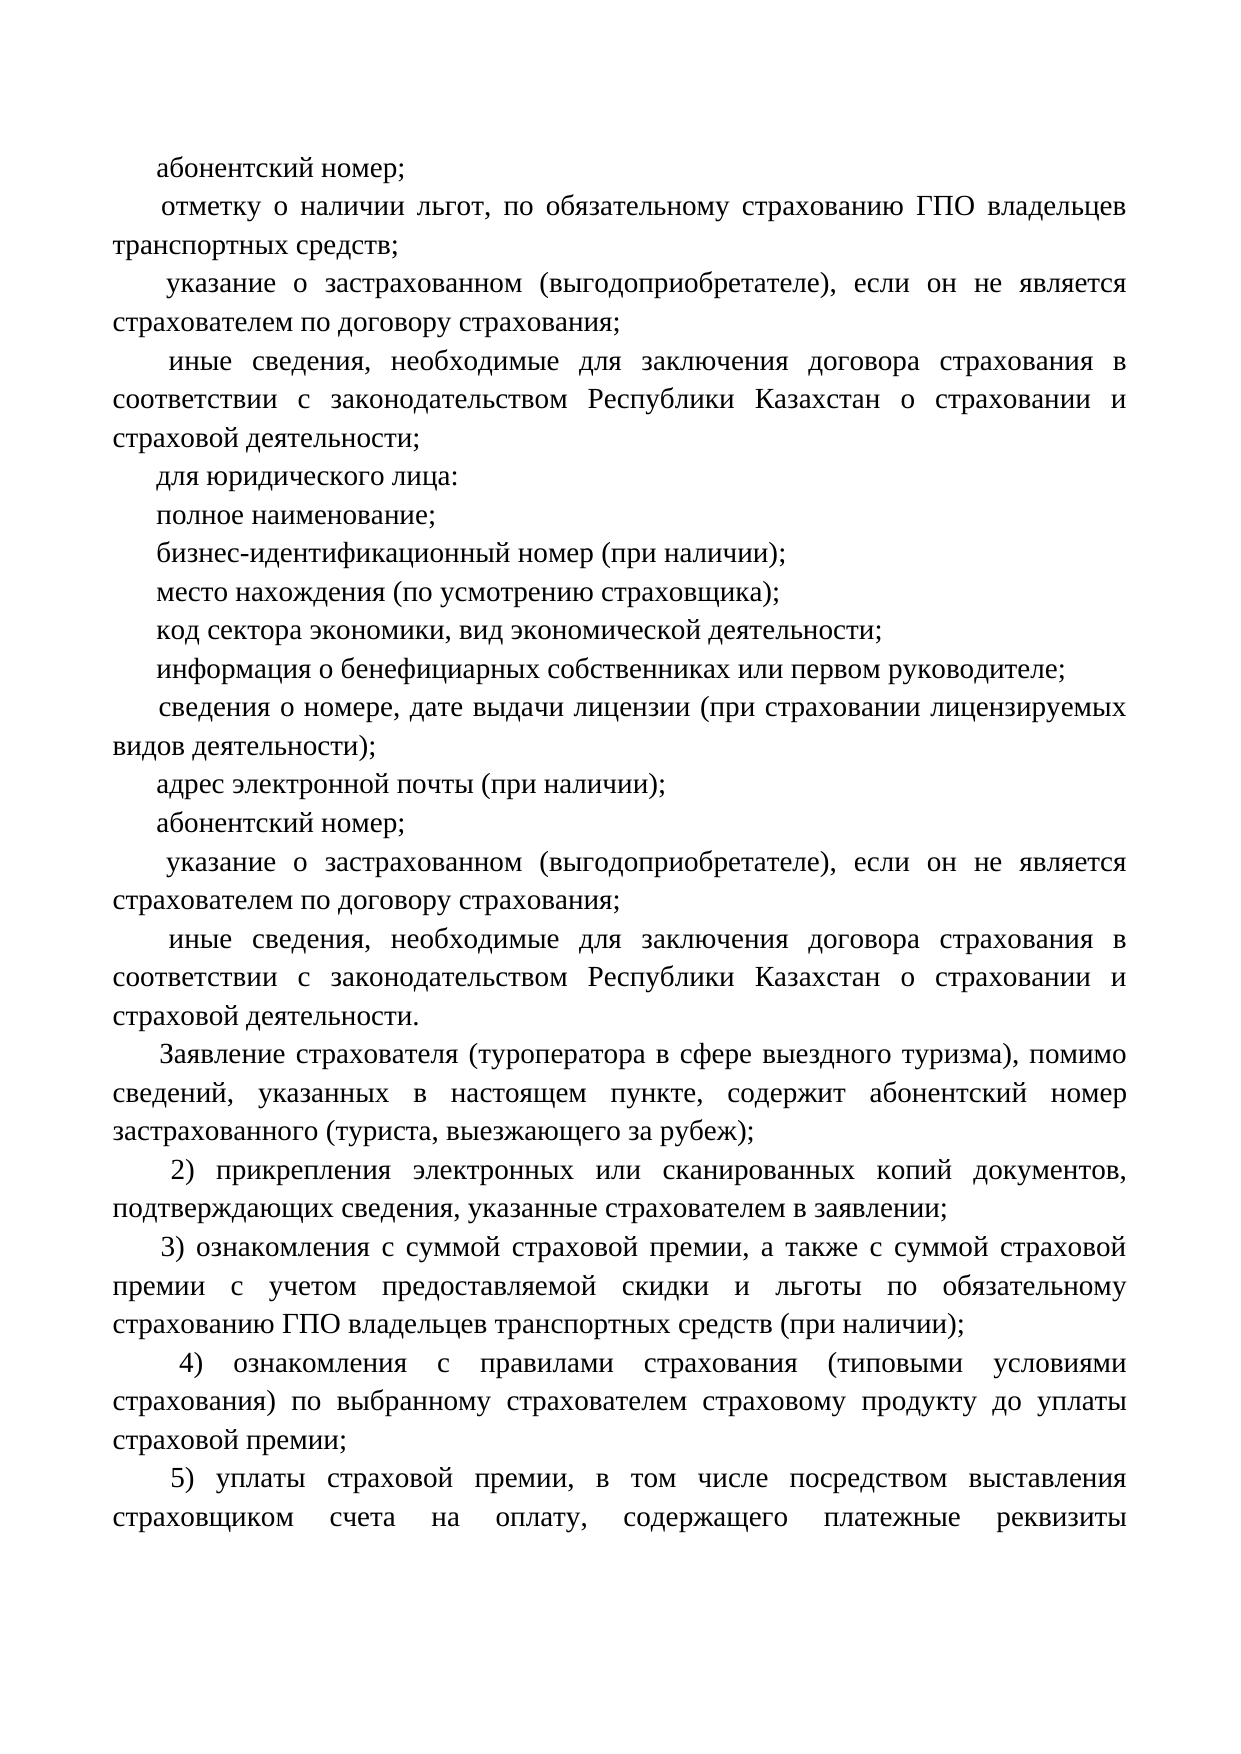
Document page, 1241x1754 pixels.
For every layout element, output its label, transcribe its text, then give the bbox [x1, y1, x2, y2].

text отметку о наличии льгот, по обязательному страхованию ГПО владельцев транспортных средств; [112, 188, 1128, 261]
text 3) ознакомления с суммой страховой премии, а также с суммой страховой премии с учетом предоставляемой скидки и льготы по обязательному страхованию ГПО владельцев транспортных средств (при наличии); [112, 1229, 1128, 1340]
text адрес электронной почты (при наличии); [112, 767, 1128, 800]
text иные сведения, необходимые для заключения договора страхования в соответствии с законодательством Республики Казахстан о страховании и страховой деятельности. [112, 921, 1128, 1031]
text место нахождения (по усмотрению страховщика); [112, 574, 1128, 607]
text 2) прикрепления электронных или сканированных копий документов, подтверждающих сведения, указанные страхователем в заявлении; [112, 1152, 1128, 1224]
text иные сведения, необходимые для заключения договора страхования в соответствии с законодательством Республики Казахстан о страховании и страховой деятельности; [112, 343, 1128, 453]
text сведения о номере, дате выдачи лицензии (при страховании лицензируемых видов деятельности); [112, 689, 1128, 762]
text абонентский номер; [112, 150, 1128, 183]
text 4) ознакомления с правилами страхования (типовыми условиями страхования) по выбранному страхователем страховому продукту до уплаты страховой премии; [112, 1345, 1128, 1455]
text абонентский номер; [112, 805, 1128, 839]
text информация о бенефициарных собственниках или первом руководителе; [112, 651, 1128, 684]
text полное наименование; [112, 497, 1128, 530]
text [112, 1460, 1128, 1532]
text бизнес-идентификационный номер (при наличии); [112, 535, 1128, 569]
text Заявление страхователя (туроператора в сфере выездного туризма), помимо сведений, указанных в настоящем пункте, содержит абонентский номер застрахованного (туриста, выезжающего за рубеж); [112, 1036, 1128, 1147]
text указание о застрахованном (выгодоприобретателе), если он не является страхователем по договору страхования; [112, 844, 1128, 916]
text для юридического лица: [112, 458, 1128, 492]
text код сектора экономики, вид экономической деятельности; [112, 612, 1128, 646]
text указание о застрахованном (выгодоприобретателе), если он не является страхователем по договору страхования; [112, 266, 1128, 338]
